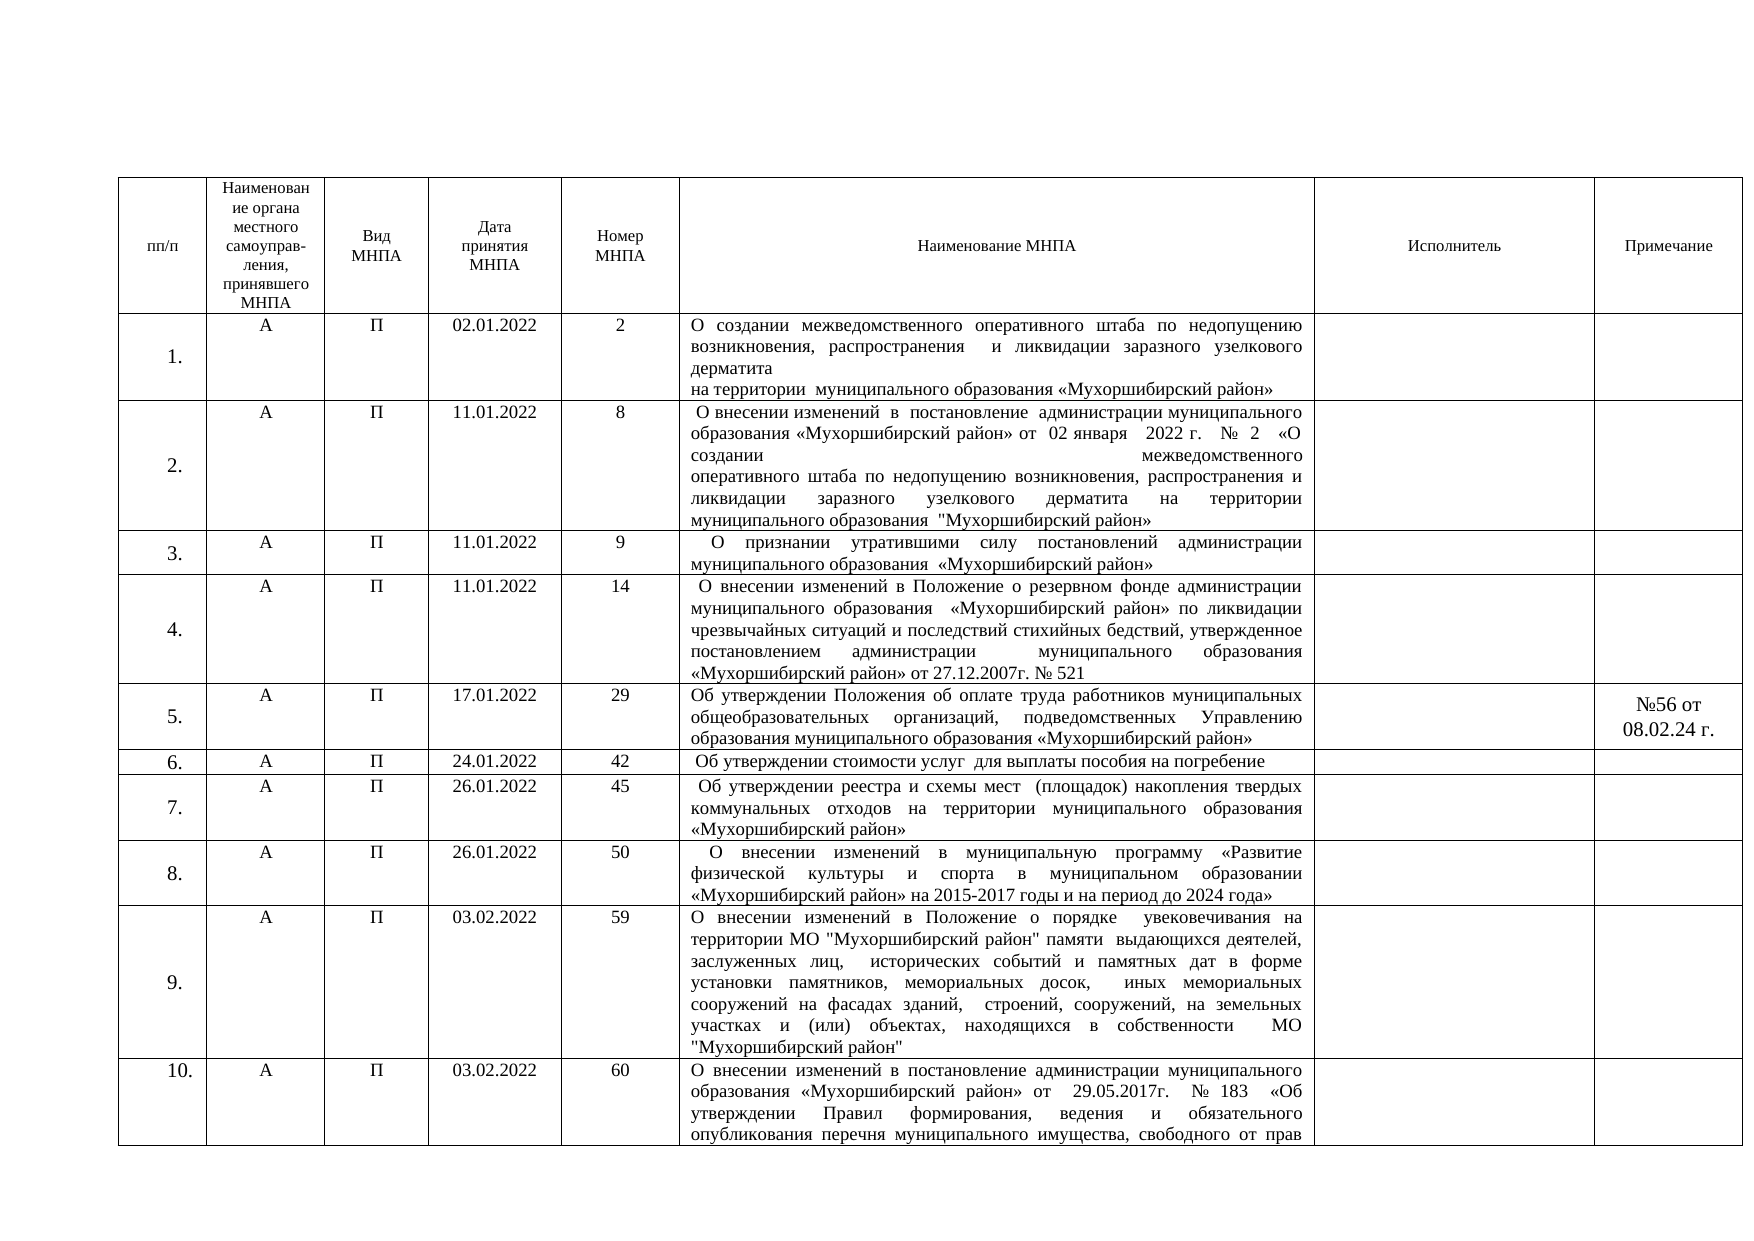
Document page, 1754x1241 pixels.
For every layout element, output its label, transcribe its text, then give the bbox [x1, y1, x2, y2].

table_cell 29 [562, 684, 679, 749]
table_cell [1595, 841, 1742, 905]
table_cell [1595, 906, 1742, 1057]
table_header Примечание [1595, 178, 1742, 312]
table_cell 24.01.2022 [429, 750, 561, 774]
table_cell [119, 531, 206, 574]
table_cell О признании утратившими силу постановлений администрации муниципального образования «Мухоршибирский район» [680, 531, 1314, 574]
table_cell Об утверждении реестра и схемы мест (площадок) накопления твердых коммунальных отходов на территории муниципального образования «Мухоршибирский район» [680, 775, 1314, 840]
table_cell А [207, 1059, 324, 1145]
table_cell Об утверждении Положения об оплате труда работников муниципальных общеобразовательных организаций, подведомственных Управлению образования муниципального образования «Мухоршибирский район» [680, 684, 1314, 749]
table_cell А [207, 684, 324, 749]
table_cell А [207, 906, 324, 1057]
table_cell А [207, 401, 324, 530]
table_cell [119, 1059, 206, 1145]
table_cell 11.01.2022 [429, 531, 561, 574]
table_cell [1595, 401, 1742, 530]
table_cell 03.02.2022 [429, 906, 561, 1057]
table_cell [119, 684, 206, 749]
table_cell А [207, 775, 324, 840]
table_cell А [207, 314, 324, 400]
table_cell [1315, 750, 1594, 774]
table_cell [1315, 1059, 1594, 1145]
table_cell [1315, 841, 1594, 905]
table_header Наименование МНПА [680, 178, 1314, 312]
table_cell П [325, 575, 428, 683]
table_cell [1315, 775, 1594, 840]
table_cell [1315, 684, 1594, 749]
table_cell [1595, 575, 1742, 683]
table_cell [1315, 314, 1594, 400]
table_cell А [207, 531, 324, 574]
table_cell П [325, 841, 428, 905]
table_cell П [325, 750, 428, 774]
table_cell П [325, 684, 428, 749]
table_cell 03.02.2022 [429, 1059, 561, 1145]
table_cell [1595, 531, 1742, 574]
table_cell [119, 841, 206, 905]
table_cell 26.01.2022 [429, 775, 561, 840]
table_cell [119, 775, 206, 840]
table_header Наименование органа местного самоуправ-ления, принявшего МНПА [207, 178, 324, 312]
table_cell №56 от 08.02.24 г. [1595, 684, 1742, 749]
table_cell А [207, 575, 324, 683]
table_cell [680, 1059, 1314, 1145]
table_cell [1315, 401, 1594, 530]
table_cell 26.01.2022 [429, 841, 561, 905]
table_cell 9 [562, 531, 679, 574]
table_cell 02.01.2022 [429, 314, 561, 400]
table_cell П [325, 401, 428, 530]
table_cell [119, 750, 206, 774]
table_cell Об утверждении стоимости услуг для выплаты пособия на погребение [680, 750, 1314, 774]
table_cell [1595, 775, 1742, 840]
table_cell О внесении изменений в муниципальную программу «Развитие физической культуры и спорта в муниципальном образовании «Мухоршибирский район» на 2015-2017 годы и на период до 2024 года» [680, 841, 1314, 905]
table_cell [119, 401, 206, 530]
table_cell 11.01.2022 [429, 401, 561, 530]
table_cell 2 [562, 314, 679, 400]
table_cell 8 [562, 401, 679, 530]
table_cell [1315, 575, 1594, 683]
table_cell 17.01.2022 [429, 684, 561, 749]
table_cell П [325, 906, 428, 1057]
table_header Дата принятия МНПА [429, 178, 561, 312]
table_header Номер МНПА [562, 178, 679, 312]
table_cell [1595, 314, 1742, 400]
table_cell 59 [562, 906, 679, 1057]
table_cell [1595, 1059, 1742, 1145]
table_cell [119, 314, 206, 400]
table_cell [119, 906, 206, 1057]
table_cell А [207, 841, 324, 905]
table_cell О создании межведомственного оперативного штаба по недопущению возникновения, распространения и ликвидации заразного узелкового дерматита на территории муниципального образования «Мухоршибирский район» [680, 314, 1314, 400]
table_header Вид МНПА [325, 178, 428, 312]
table_header Исполнитель [1315, 178, 1594, 312]
table_cell П [325, 775, 428, 840]
table_cell А [207, 750, 324, 774]
table_cell 50 [562, 841, 679, 905]
table_cell [1315, 531, 1594, 574]
table_cell О внесении изменений в Положение о порядке увековечивания на территории МО "Мухоршибирский район" памяти выдающихся деятелей, заслуженных лиц, исторических событий и памятных дат в форме установки памятников, мемориальных досок, иных мемориальных сооружений на фасадах зданий, строений, сооружений, на земельных участках и (или) объектах, находящихся в собственности МО "Мухоршибирский район" [680, 906, 1314, 1057]
table_cell 45 [562, 775, 679, 840]
table_cell [1595, 750, 1742, 774]
table_cell П [325, 314, 428, 400]
table_cell [119, 575, 206, 683]
table_cell 42 [562, 750, 679, 774]
table_cell П [325, 1059, 428, 1145]
table_cell 60 [562, 1059, 679, 1145]
table_cell П [325, 531, 428, 574]
table_header пп/п [119, 178, 206, 312]
table_cell [1315, 906, 1594, 1057]
table_cell О внесении изменений в Положение о резервном фонде администрации муниципального образования «Мухоршибирский район» по ликвидации чрезвычайных ситуаций и последствий стихийных бедствий, утвержденное постановлением администрации муниципального образования «Мухоршибирский район» от 27.12.2007г. № 521 [680, 575, 1314, 683]
table_cell 14 [562, 575, 679, 683]
table_cell 11.01.2022 [429, 575, 561, 683]
table_cell О внесении изменений в постановление администрации муниципального образования «Мухоршибирский район» от 02 января 2022 г. № 2 «О создании межведомственного оперативного штаба по недопущению возникновения, распространения и ликвидации заразного узелкового дерматита на территории муниципального образования "Мухоршибирский район» [680, 401, 1314, 530]
